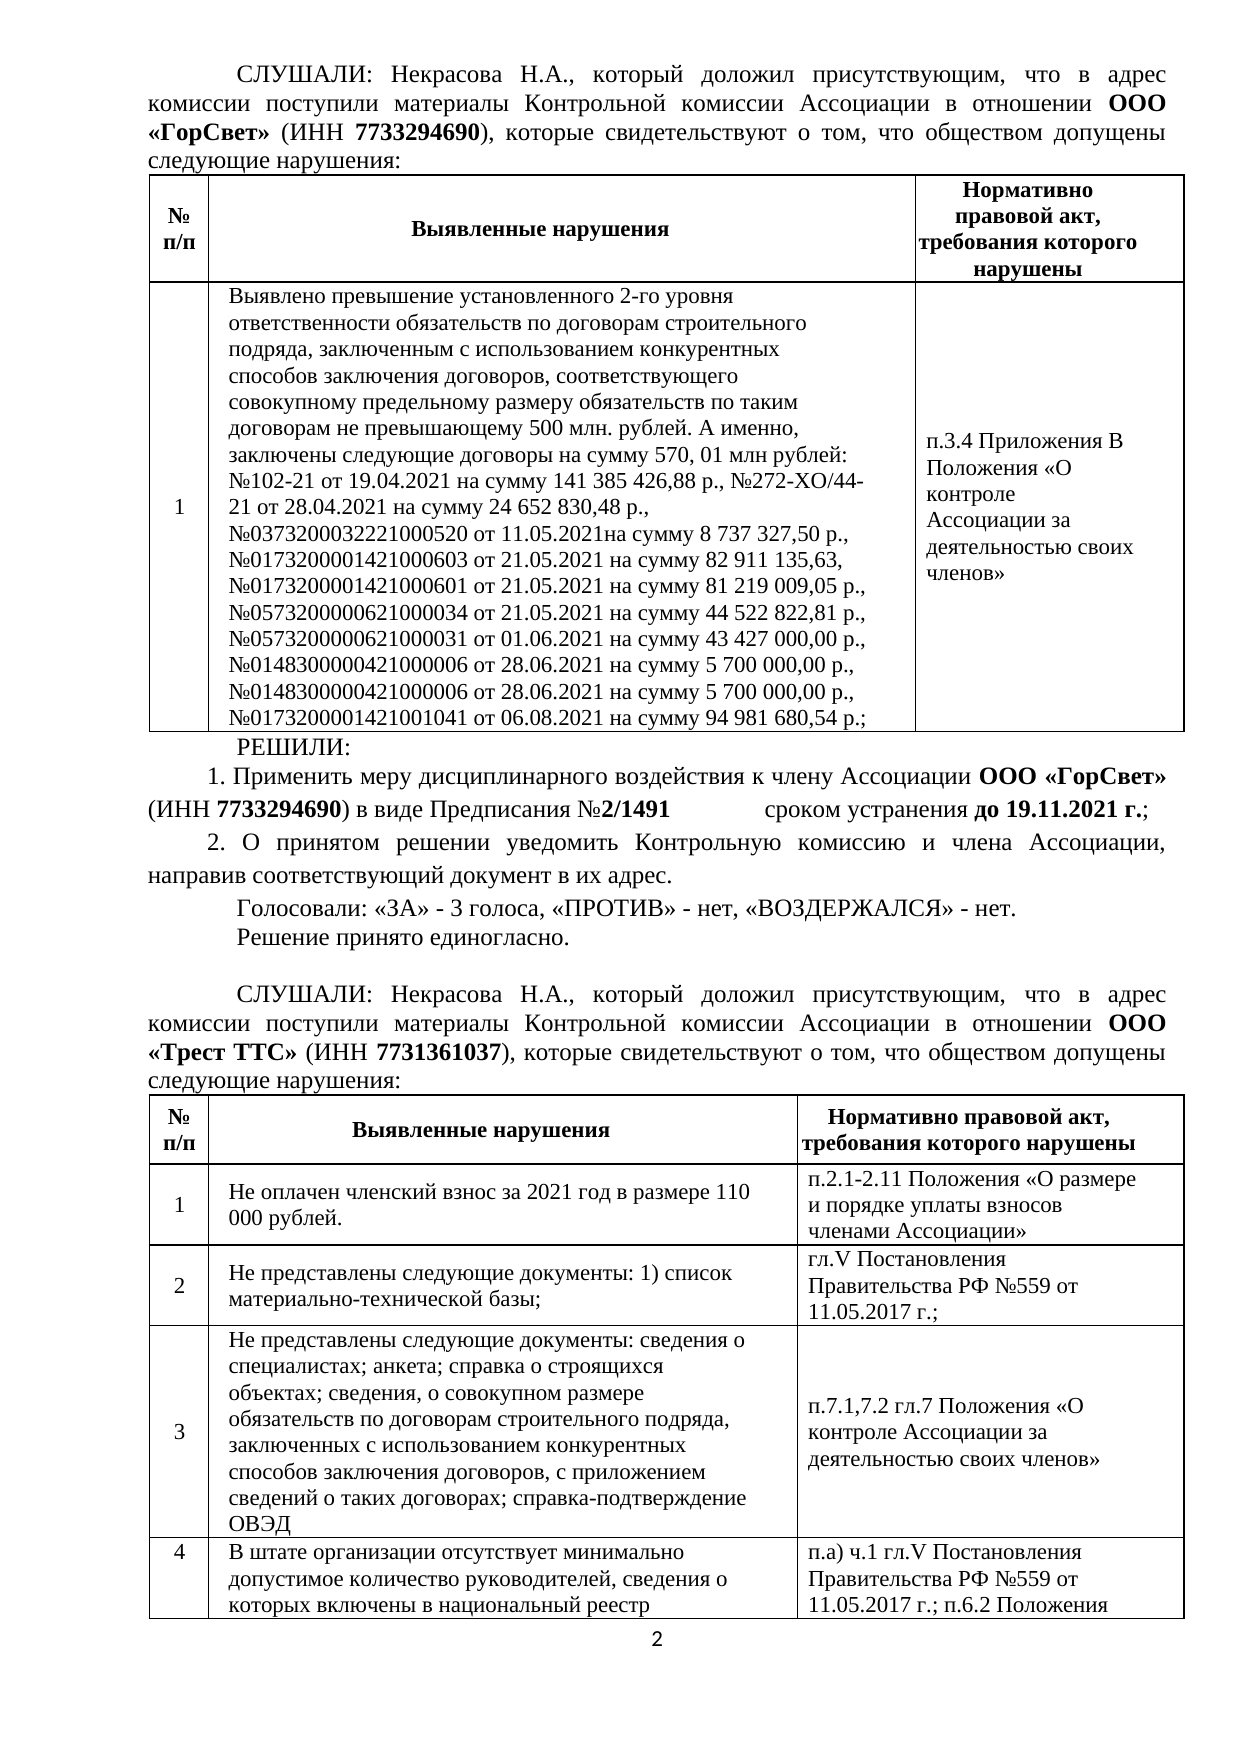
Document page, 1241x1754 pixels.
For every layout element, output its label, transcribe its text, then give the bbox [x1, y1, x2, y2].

table_header Выявленные нарушения [209, 176, 915, 281]
table_cell Выявлено превышение установленного 2-го уровня ответственности обязательств по договорам строительного подряда, заключенным с использованием конкурентных способов заключения договоров, соответствующего совокупному предельному размеру обязательств по таким договорам не превышающему 500 млн. рублей. А именно, заключены следующие договоры на сумму 570, 01 млн рублей: №102-21 от 19.04.2021 на сумму 141 385 426,88 р., №272-ХО/44-21 от 28.04.2021 на сумму 24 652 830,48 р., №0373200032221000520 от 11.05.2021на сумму 8 737 327,50 р., №0173200001421000603 от 21.05.2021 на сумму 82 911 135,63, №0173200001421000601 от 21.05.2021 на сумму 81 219 009,05 р., №0573200000621000034 от 21.05.2021 на сумму 44 522 822,81 р., №0573200000621000031 от 01.06.2021 на сумму 43 427 000,00 р., №0148300000421000006 от 28.06.2021 на сумму 5 700 000,00 р., №0148300000421000006 от 28.06.2021 на сумму 5 700 000,00 р., №0173200001421001041 от 06.08.2021 на сумму 94 981 680,54 р.; [209, 283, 915, 731]
table_cell 3 [150, 1326, 208, 1537]
text РЕШИЛИ: [148, 732, 1122, 761]
table_cell п.3.4 Приложения В Положения «О контроле Ассоциации за деятельностью своих членов» [916, 283, 1183, 731]
text Решение принято единогласно. [148, 922, 1166, 951]
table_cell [798, 1538, 1183, 1617]
table_cell 1 [150, 283, 208, 731]
table_cell п.2.1-2.11 Положения «О размере и порядке уплаты взносов членами Ассоциации» [798, 1165, 1183, 1244]
table_cell гл.V Постановления Правительства РФ №559 от 11.05.2017 г.; [798, 1246, 1183, 1324]
table_cell 4 [150, 1538, 208, 1617]
table_header № п/п [150, 1096, 208, 1163]
table_header Нормативно правовой акт, требования которого нарушены [798, 1096, 1183, 1163]
table_header Нормативно правовой акт, требования которого нарушены [916, 176, 1183, 281]
table_cell Не представлены следующие документы: сведения о специалистах; анкета; справка о строящихся объектах; сведения, о совокупном размере обязательств по договорам строительного подряда, заключенных с использованием конкурентных способов заключения договоров, с приложением сведений о таких договорах; справка-подтверждение ОВЭД [209, 1326, 797, 1537]
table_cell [209, 1538, 797, 1617]
table_cell Не оплачен членский взнос за 2021 год в размере 110 000 рублей. [209, 1165, 797, 1244]
table_cell Не представлены следующие документы: 1) список материально-технической базы; [209, 1246, 797, 1324]
text Голосовали: «ЗА» - 3 голоса, «ПРОТИВ» - нет, «ВОЗДЕРЖАЛСЯ» - нет. [148, 893, 1166, 922]
text СЛУШАЛИ: Некрасова Н.А., который доложил присутствующим, что в адрес комиссии поступили материалы Контрольной комиссии Ассоциации в отношении ООО «ГорСвет» (ИНН 7733294690), которые свидетельствуют о том, что обществом допущены следующие нарушения: [148, 59, 1166, 174]
table_cell 1 [150, 1165, 208, 1244]
table_cell 2 [150, 1246, 208, 1324]
table_cell п.7.1,7.2 гл.7 Положения «О контроле Ассоциации за деятельностью своих членов» [798, 1326, 1183, 1537]
table_header Выявленные нарушения [209, 1096, 797, 1163]
text 1. Применить меру дисциплинарного воздействия к члену Ассоциации ООО «ГорСвет» (ИНН 7733294690) в виде Предписания №2/1491 сроком устранения до 19.11.2021 г.; [148, 761, 1166, 823]
text 2. О принятом решении уведомить Контрольную комиссию и члена Ассоциации, направив соответствующий документ в их адрес. [148, 827, 1166, 889]
table_header № п/п [150, 176, 208, 281]
text СЛУШАЛИ: Некрасова Н.А., который доложил присутствующим, что в адрес комиссии поступили материалы Контрольной комиссии Ассоциации в отношении ООО «Трест ТТС» (ИНН 7731361037), которые свидетельствуют о том, что обществом допущены следующие нарушения: [148, 979, 1166, 1094]
